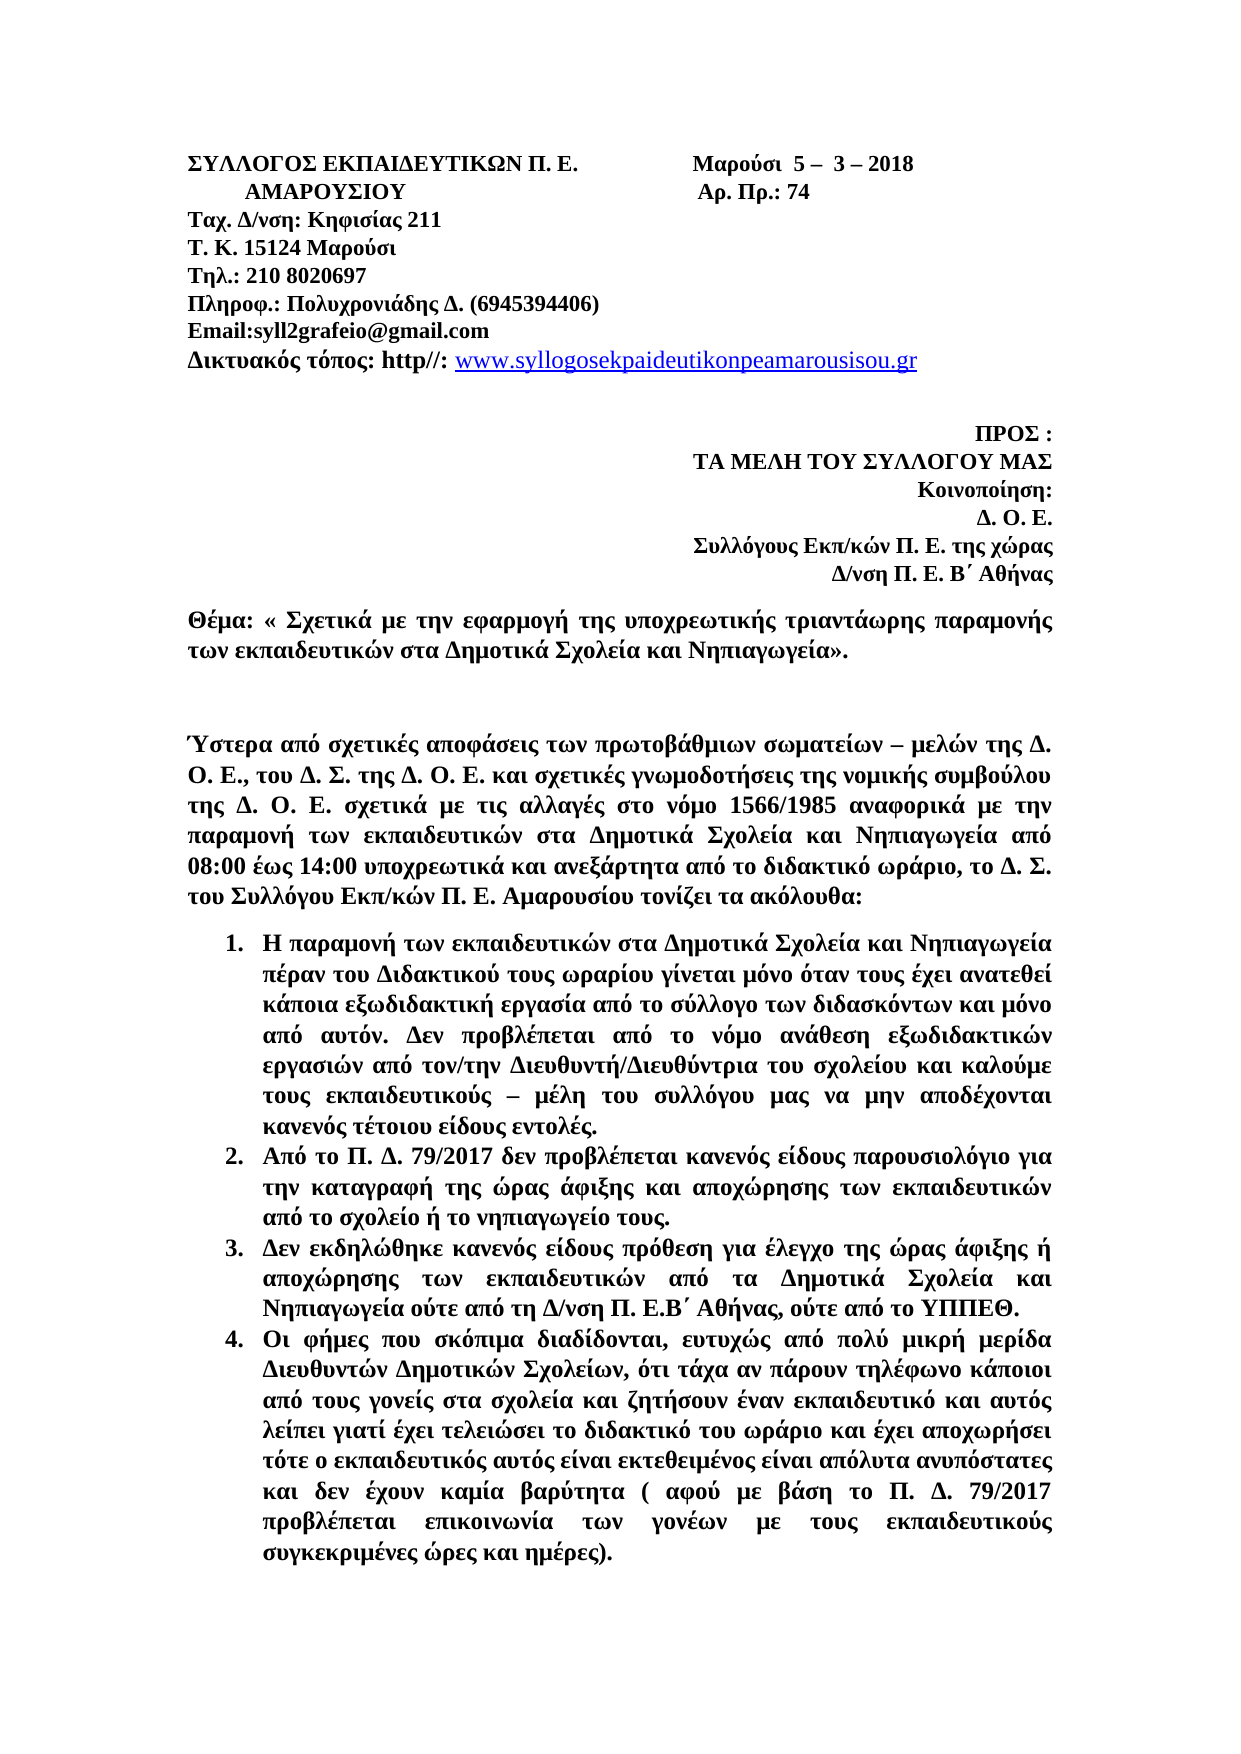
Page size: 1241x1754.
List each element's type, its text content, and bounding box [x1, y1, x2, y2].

text Ύστερα από σχετικές αποφάσεις των πρωτοβάθμιων σωματείων – μελών της Δ. Ο. Ε., του Δ. Σ. της Δ. Ο. Ε. και σχετικές γνωμοδοτήσεις της νομικής συμβούλου της Δ. Ο. Ε. σχετικά με τις αλλαγές στο νόμο 1566/1985 αναφορικά με την παραμονή των εκπαιδευτικών στα Δημοτικά Σχολεία και Νηπιαγωγεία από 08:00 έως 14:00 υποχρεωτικά και ανεξάρτητα από το διδακτικό ωράριο, το Δ. Σ. του Συλλόγου Εκπ/κών Π. Ε. Αμαρουσίου τονίζει τα ακόλουθα: [187, 729, 1053, 910]
text Δικτυακός τόπος: http//: www.syllogosekpaideutikonpeamarousisou.gr [187, 345, 1053, 374]
text Δ. Ο. Ε. [187, 504, 1053, 531]
text Δ/νση Π. Ε. Β΄ Αθήνας [128, 560, 1053, 586]
text ΑΜΑΡΟΥΣΙΟΥ Αρ. Πρ.: 74 [187, 178, 1053, 204]
text Συλλόγους Εκπ/κών Π. Ε. της χώρας [187, 532, 1053, 558]
text ΣΥΛΛΟΓΟΣ ΕΚΠΑΙΔΕΥΤΙΚΩΝ Π. Ε. Μαρούσι 5 – 3 – 2018 [187, 150, 1053, 176]
text Ταχ. Δ/νση: Κηφισίας 211 [187, 206, 1053, 232]
text Πληροφ.: Πολυχρονιάδης Δ. (6945394406) [187, 289, 1053, 316]
text ΠΡΟΣ : [187, 421, 1053, 447]
list Δεν εκδηλώθηκε κανενός είδους πρόθεση για έλεγχο της ώρας άφιξης ή αποχώρησης των εκπαιδευτικών από τα Δημοτικά Σχολεία και Νηπιαγωγεία ούτε από τη Δ/νση Π. Ε.Β΄ Αθήνας, ούτε από το ΥΠΠΕΘ. [225, 1233, 1053, 1322]
text Κοινοποίηση: [187, 476, 1053, 503]
text Θέμα: « Σχετικά με την εφαρμογή της υποχρεωτικής τριαντάωρης παραμονής των εκπαιδευτικών στα Δημοτικά Σχολεία και Νηπιαγωγεία». [187, 605, 1053, 664]
list Από το Π. Δ. 79/2017 δεν προβλέπεται κανενός είδους παρουσιολόγιο για την καταγραφή της ώρας άφιξης και αποχώρησης των εκπαιδευτικών από το σχολείο ή το νηπιαγωγείο τους. [225, 1141, 1053, 1231]
text Τηλ.: 210 8020697 [187, 262, 1053, 288]
list Οι φήμες που σκόπιμα διαδίδονται, ευτυχώς από πολύ μικρή μερίδα Διευθυντών Δημοτικών Σχολείων, ότι τάχα αν πάρουν τηλέφωνο κάποιοι από τους γονείς στα σχολεία και ζητήσουν έναν εκπαιδευτικό και αυτός λείπει γιατί έχει τελειώσει το διδακτικό του ωράριο και έχει αποχωρήσει τότε ο εκπαιδευτικός αυτός είναι εκτεθειμένος είναι απόλυτα ανυπόστατες και δεν έχουν καμία βαρύτητα ( αφού με βάση το Π. Δ. 79/2017 προβλέπεται επικοινωνία των γονέων με τους εκπαιδευτικούς συγκεκριμένες ώρες και ημέρες). [225, 1324, 1053, 1566]
list Η παραμονή των εκπαιδευτικών στα Δημοτικά Σχολεία και Νηπιαγωγεία πέραν του Διδακτικού τους ωραρίου γίνεται μόνο όταν τους έχει ανατεθεί κάποια εξωδιδακτική εργασία από το σύλλογο των διδασκόντων και μόνο από αυτόν. Δεν προβλέπεται από το νόμο ανάθεση εξωδιδακτικών εργασιών από τον/την Διευθυντή/Διευθύντρια του σχολείου και καλούμε τους εκπαιδευτικούς – μέλη του συλλόγου μας να μην αποδέχονται κανενός τέτοιου είδους εντολές. [225, 928, 1053, 1140]
text ΤΑ ΜΕΛΗ ΤΟΥ ΣΥΛΛΟΓΟΥ ΜΑΣ [187, 448, 1053, 475]
text Email:syll2grafeio@gmail.com [187, 317, 1053, 344]
text Τ. Κ. 15124 Μαρούσι [187, 234, 1053, 260]
